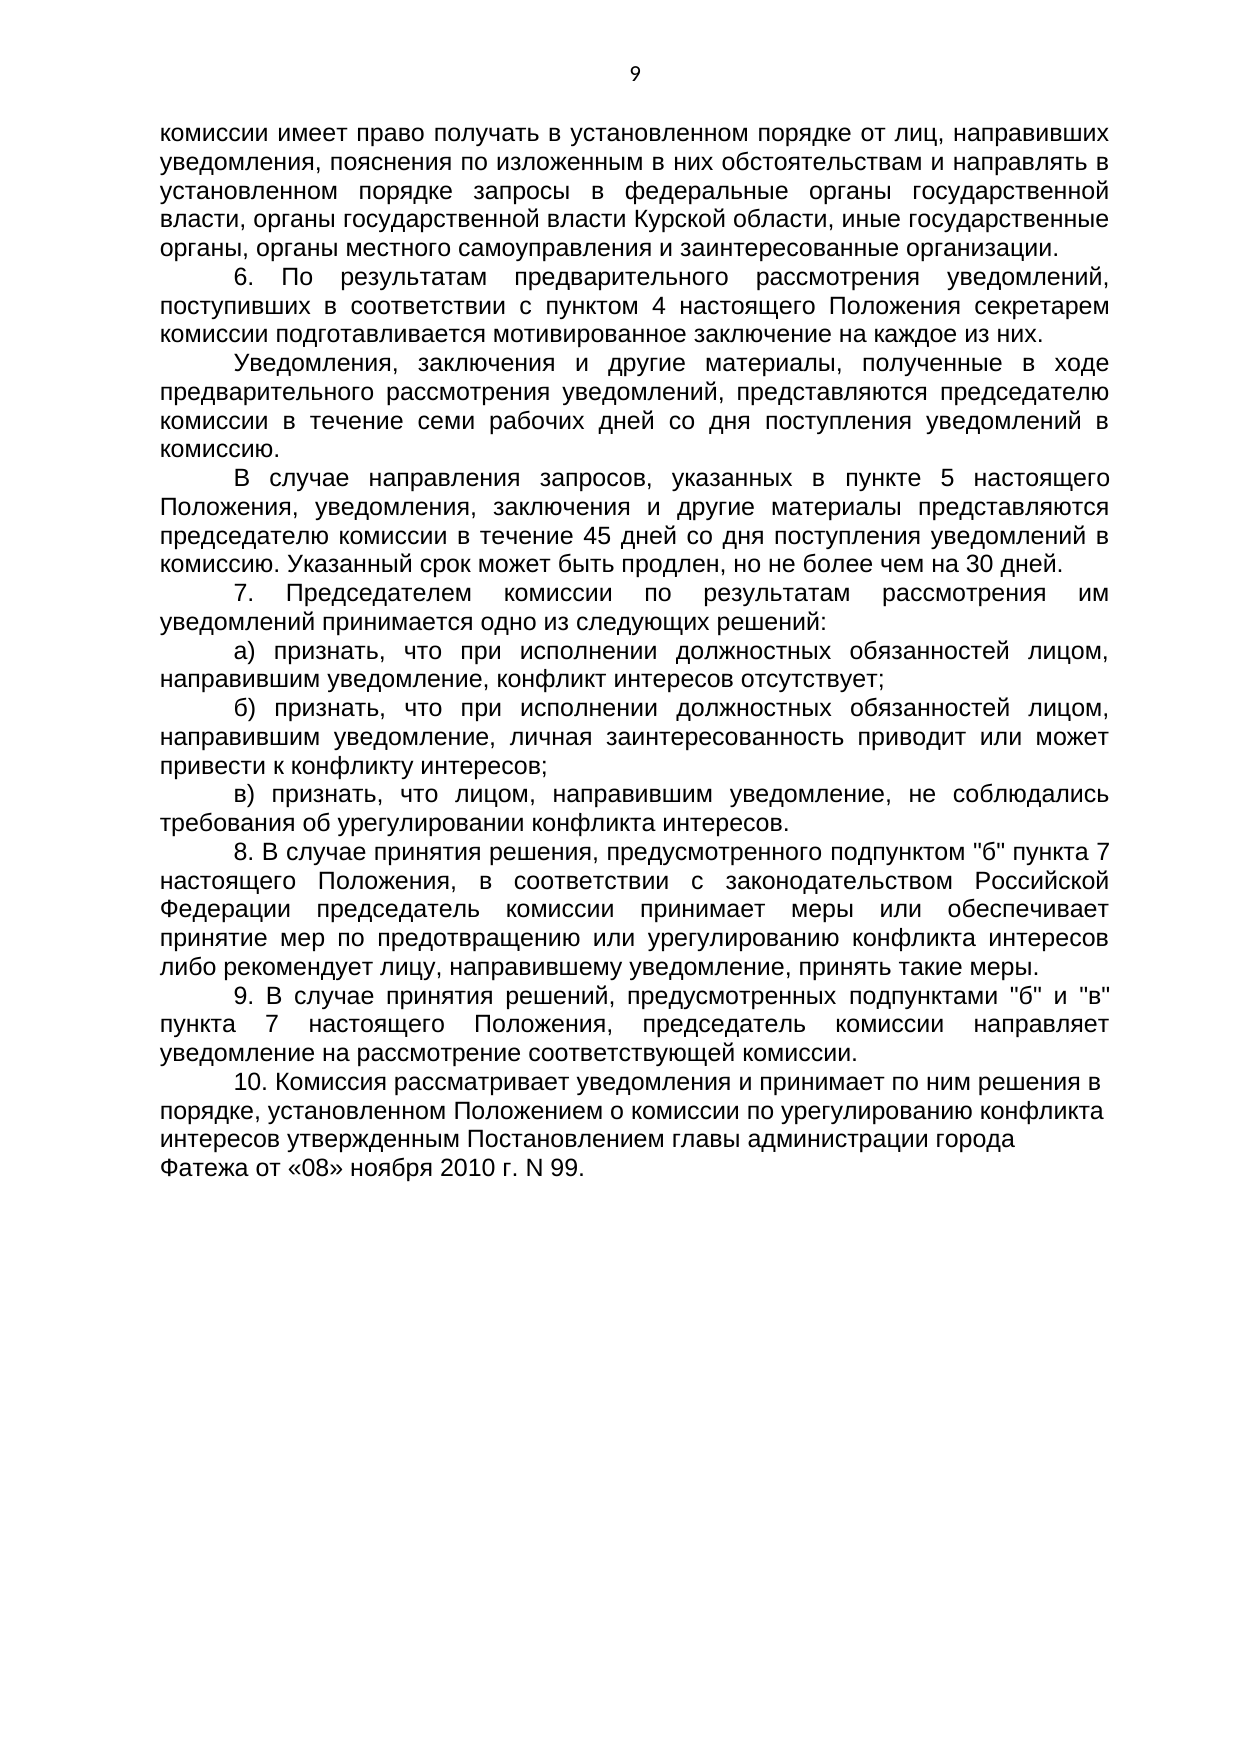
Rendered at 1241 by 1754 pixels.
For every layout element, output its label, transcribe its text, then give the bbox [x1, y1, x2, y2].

text 10. Комиссия рассматривает уведомления и принимает по ним решения в порядке, установленном Положением о комиссии по урегулированию конфликта интересов утвержденным Постановлением главы администрации города Фатежа от «08» ноября 2010 г. N 99. [159, 1067, 1110, 1182]
text 7. Председателем комиссии по результатам рассмотрения им уведомлений принимается одно из следующих решений: [159, 578, 1110, 636]
text 9. В случае принятия решений, предусмотренных подпунктами "б" и "в" пункта 7 настоящего Положения, председатель комиссии направляет уведомление на рассмотрение соответствующей комиссии. [159, 981, 1110, 1067]
text 8. В случае принятия решения, предусмотренного подпунктом "б" пункта 7 настоящего Положения, в соответствии с законодательством Российской Федерации председатель комиссии принимает меры или обеспечивает принятие мер по предотвращению или урегулированию конфликта интересов либо рекомендует лицу, направившему уведомление, принять такие меры. [159, 837, 1110, 981]
text 6. По результатам предварительного рассмотрения уведомлений, поступивших в соответствии с пунктом 4 настоящего Положения секретарем комиссии подготавливается мотивированное заключение на каждое из них. [159, 262, 1110, 348]
text в) признать, что лицом, направившим уведомление, не соблюдались требования об урегулировании конфликта интересов. [159, 779, 1110, 837]
text б) признать, что при исполнении должностных обязанностей лицом, направившим уведомление, личная заинтересованность приводит или может привести к конфликту интересов; [159, 693, 1110, 779]
text а) признать, что при исполнении должностных обязанностей лицом, направившим уведомление, конфликт интересов отсутствует; [159, 636, 1110, 693]
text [159, 118, 1110, 262]
text Уведомления, заключения и другие материалы, полученные в ходе предварительного рассмотрения уведомлений, представляются председателю комиссии в течение семи рабочих дней со дня поступления уведомлений в комиссию. [159, 348, 1110, 463]
text В случае направления запросов, указанных в пункте 5 настоящего Положения, уведомления, заключения и другие материалы представляются председателю комиссии в течение 45 дней со дня поступления уведомлений в комиссию. Указанный срок может быть продлен, но не более чем на 30 дней. [159, 463, 1110, 578]
